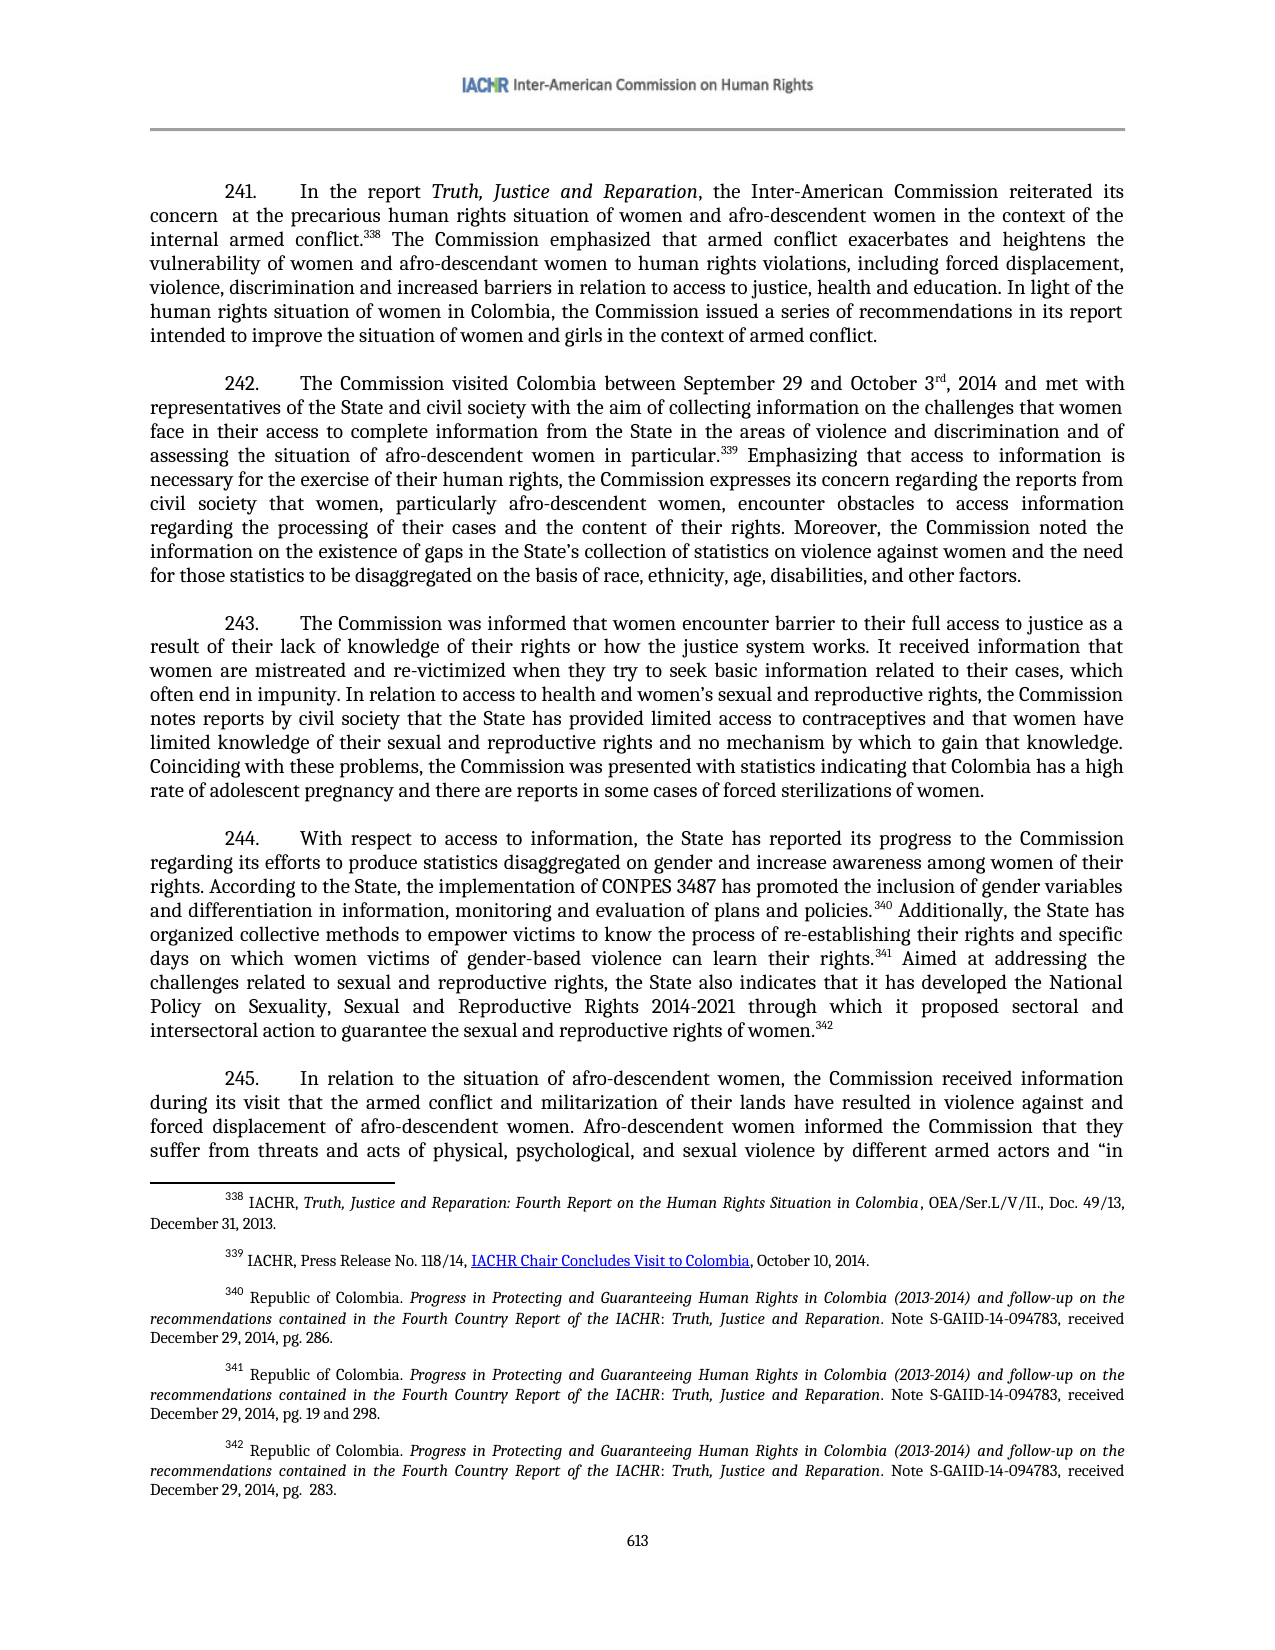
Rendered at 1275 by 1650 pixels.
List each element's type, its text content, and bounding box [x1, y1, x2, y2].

picture [450, 74, 825, 95]
list The Commission visited Colombia between September 29 and October 3rd, 2014 and met with representatives of the State and civil society with the aim of collecting information on the challenges that women face in their access to complete information from the State in the areas of violence and discrimination and of assessing the situation of afro-descendent women in particular. Emphasizing that access to information is necessary for the exercise of their human rights, the Commission expresses its concern regarding the reports from civil society that women, particularly afro-descendent women, encounter obstacles to access information regarding the processing of their cases and the content of their rights. Moreover, the Commission noted the information on the existence of gaps in the State’s collection of statistics on violence against women and the need for those statistics to be disaggregated on the basis of race, ethnicity, age, disabilities, and other factors. [150, 372, 1125, 587]
list The Commission was informed that women encounter barrier to their full access to justice as a result of their lack of knowledge of their rights or how the justice system works. It received information that women are mistreated and re-victimized when they try to seek basic information related to their cases, which often end in impunity. In relation to access to health and women’s sexual and reproductive rights, the Commission notes reports by civil society that the State has provided limited access to contraceptives and that women have limited knowledge of their sexual and reproductive rights and no mechanism by which to gain that knowledge. Coinciding with these problems, the Commission was presented with statistics indicating that has a high rate of adolescent pregnancy and there are reports in some cases of forced sterilizations of women. [150, 611, 1125, 803]
list With respect to access to information, the State has reported its progress to the Commission regarding its efforts to produce statistics disaggregated on gender and increase awareness among women of their rights. According to the State, the implementation of CONPES 3487 has promoted the inclusion of gender variables and differentiation in information, monitoring and evaluation of plans and policies. Additionally, the State has organized collective methods to empower victims to know the process of re-establishing their rights and specific days on which women victims of gender-based violence can learn their rights. Aimed at addressing the challenges related to sexual and reproductive rights, the State also indicates that it has developed the National Policy on Sexuality, Sexual and Reproductive Rights 2014-2021 through which it proposed sectoral and intersectoral action to guarantee the sexual and reproductive rights of women. [150, 827, 1125, 1042]
list In the report Truth, Justice and Reparation, the Inter-American Commission reiterated its concern at the precarious human rights situation of women and afro-descendent women in the context of the internal armed conflict. The Commission emphasized that armed conflict exacerbates and heightens the vulnerability of women and afro-descendant women to human rights violations, including forced displacement, violence, discrimination and increased barriers in relation to access to justice, health and education. In light of the human rights situation of women in , the Commission issued a series of recommendations in its report intended to improve the situation of women and girls in the context of armed conflict. [150, 180, 1125, 348]
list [150, 1066, 1125, 1162]
